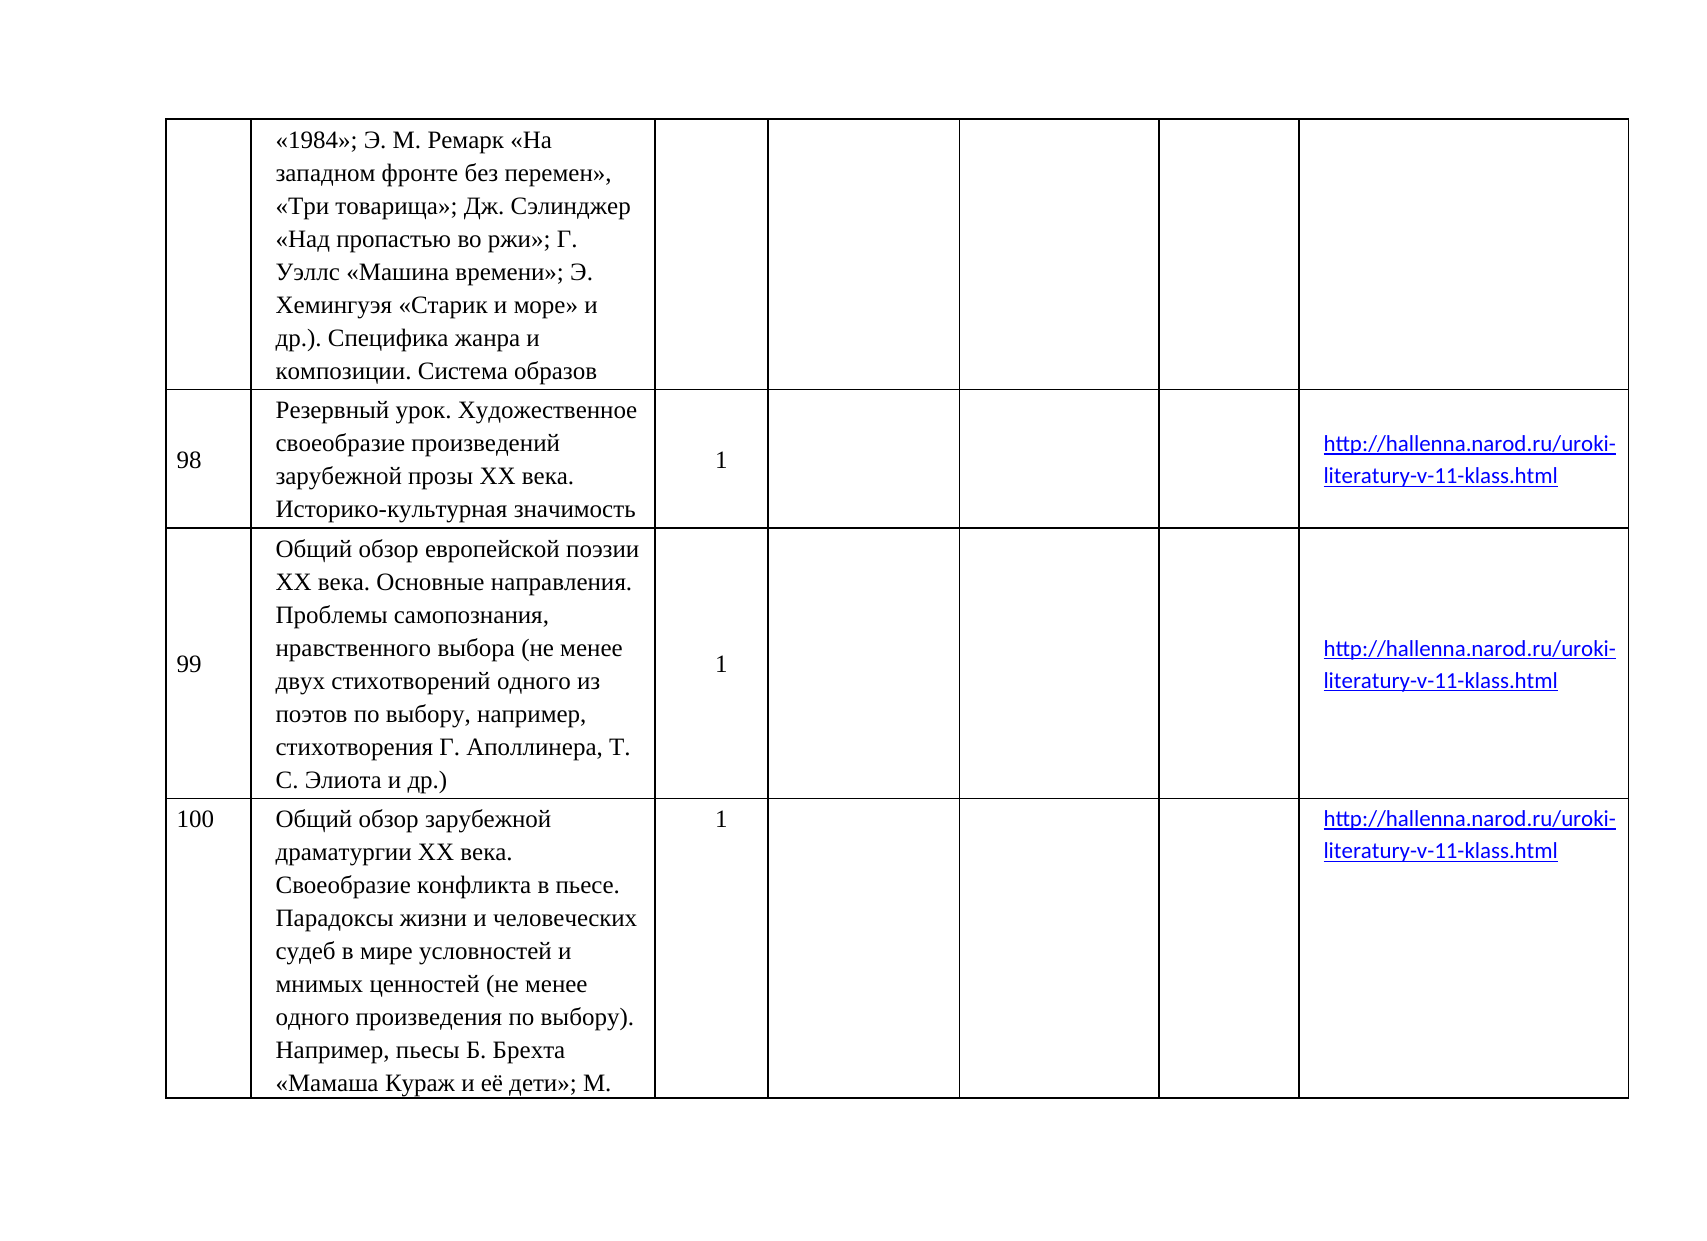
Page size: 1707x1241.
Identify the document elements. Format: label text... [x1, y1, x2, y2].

table_cell 1 [656, 529, 767, 798]
table_cell [1160, 120, 1298, 389]
table_cell 97 [167, 120, 250, 389]
table_cell 99 [167, 529, 250, 798]
table_cell 100 [167, 799, 250, 1097]
table_cell Общий обзор европейской поэзии XX века. Основные направления. Проблемы самопознания, нравственного выбора (не менее двух стихотворений одного из поэтов по выбору, например, стихотворения Г. Аполлинера, Т. С. Элиота и др.) [252, 529, 654, 798]
table_cell 98 [167, 390, 250, 527]
table_cell [960, 390, 1158, 527]
table_cell [1160, 529, 1298, 798]
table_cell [252, 799, 654, 1097]
table_cell http://hallenna.narod.ru/uroki-literatury-v-11-klass.html [1300, 529, 1628, 798]
table_cell [960, 120, 1158, 389]
table_cell 1 [656, 120, 767, 389]
table_cell [769, 799, 959, 1097]
table_cell [769, 390, 959, 527]
table_cell [1160, 799, 1298, 1097]
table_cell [1300, 799, 1628, 1097]
table_cell 1 [656, 799, 767, 1097]
table_cell 1 [656, 390, 767, 527]
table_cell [1300, 120, 1628, 389]
table_cell http://hallenna.narod.ru/uroki-literatury-v-11-klass.html [1300, 390, 1628, 527]
table_cell [769, 120, 959, 389]
table_cell [769, 529, 959, 798]
table_cell [960, 799, 1158, 1097]
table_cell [252, 120, 654, 389]
table_cell [1160, 390, 1298, 527]
table_cell Резервный урок. Художественное своеобразие произведений зарубежной прозы ХХ века. Историко-культурная значимость [252, 390, 654, 527]
table_cell [960, 529, 1158, 798]
